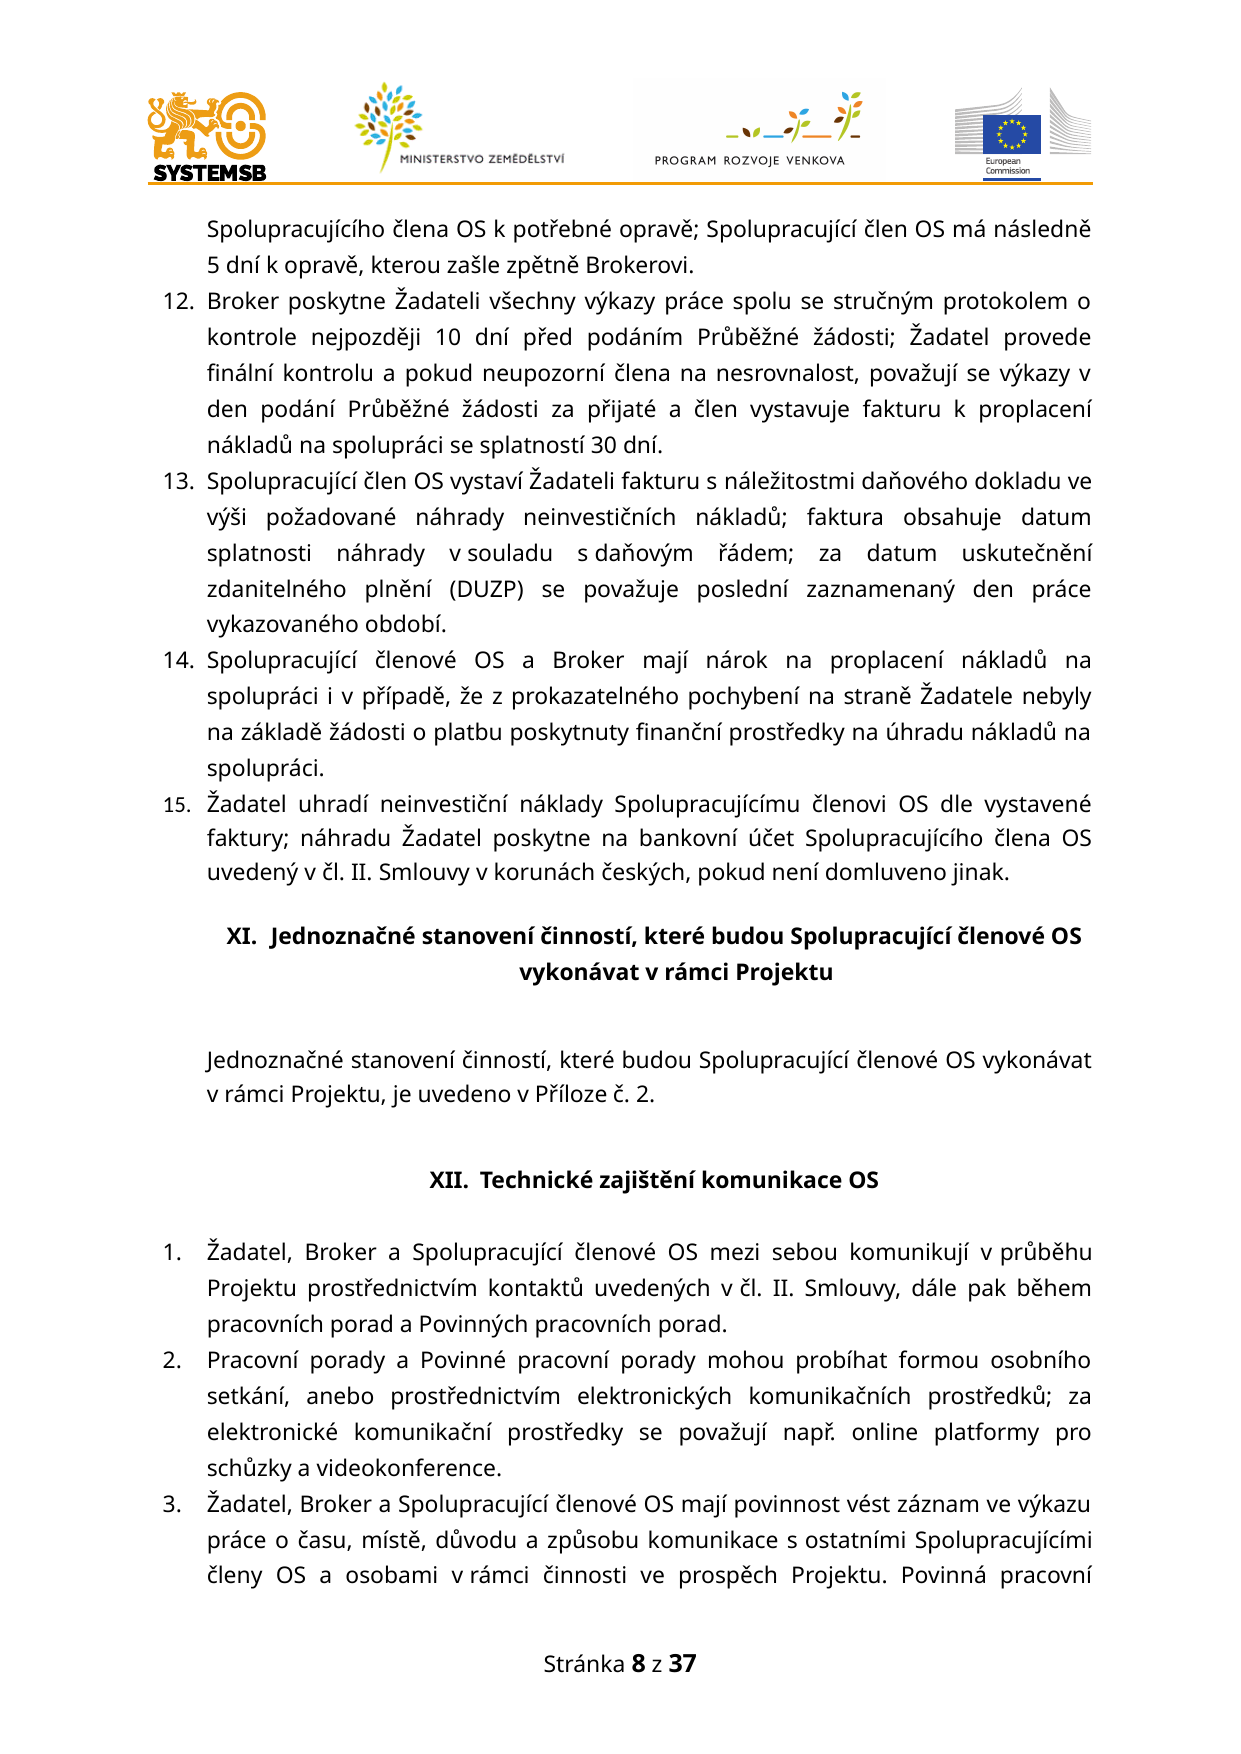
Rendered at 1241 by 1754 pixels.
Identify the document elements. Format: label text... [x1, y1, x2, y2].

list Spolupracující člen OS vystaví Žadateli fakturu s náležitostmi daňového dokladu ve výši požadované náhrady neinvestičních nákladů; faktura obsahuje datum splatnosti náhrady v souladu s daňovým řádem; za datum uskutečnění zdanitelného plnění (DUZP) se považuje poslední zaznamenaný den práce vykazovaného období. [162, 465, 1093, 640]
list Pracovní porady a Povinné pracovní porady mohou probíhat formou osobního setkání, anebo prostřednictvím elektronických komunikačních prostředků; za elektronické komunikační prostředky se považují např. online platformy pro schůzky a videokonference. [162, 1344, 1093, 1483]
text Jednoznačné stanovení činností, které budou Spolupracující členové OS vykonávat v rámci Projektu, je uvedeno v Příloze č. 2. [207, 1044, 1093, 1109]
list Spolupracující členové OS a Broker mají nárok na proplacení nákladů na spolupráci i v případě, že z prokazatelného pochybení na straně Žadatele nebyly na základě žádosti o platbu poskytnuty finanční prostředky na úhradu nákladů na spolupráci. [162, 644, 1093, 783]
list Žadatel uhradí neinvestiční náklady Spolupracujícímu členovi OS dle vystavené faktury; náhradu Žadatel poskytne na bankovní účet Spolupracujícího člena OS uvedený v čl. II. Smlouvy v korunách českých, pokud není domluveno jinak. [162, 788, 1093, 887]
list Broker poskytne Žadateli všechny výkazy práce spolu se stručným protokolem o kontrole nejpozději 10 dní před podáním Průběžné žádosti; Žadatel provede finální kontrolu a pokud neupozorní člena na nesrovnalost, považují se výkazy v den podání Průběžné žádosti za přijaté a člen vystavuje fakturu k proplacení nákladů na spolupráci se splatností 30 dní. [162, 285, 1093, 460]
list Technické zajištění komunikace OS [216, 1164, 1093, 1195]
list Žadatel, Broker a Spolupracující členové OS mezi sebou komunikují v průběhu Projektu prostřednictvím kontaktů uvedených v čl. II. Smlouvy, dále pak během pracovních porad a Povinných pracovních porad. [162, 1236, 1093, 1339]
list Jednoznačné stanovení činností, které budou Spolupracující členové OS vykonávat v rámci Projektu [216, 919, 1093, 987]
picture [348, 74, 574, 182]
picture [632, 78, 886, 182]
